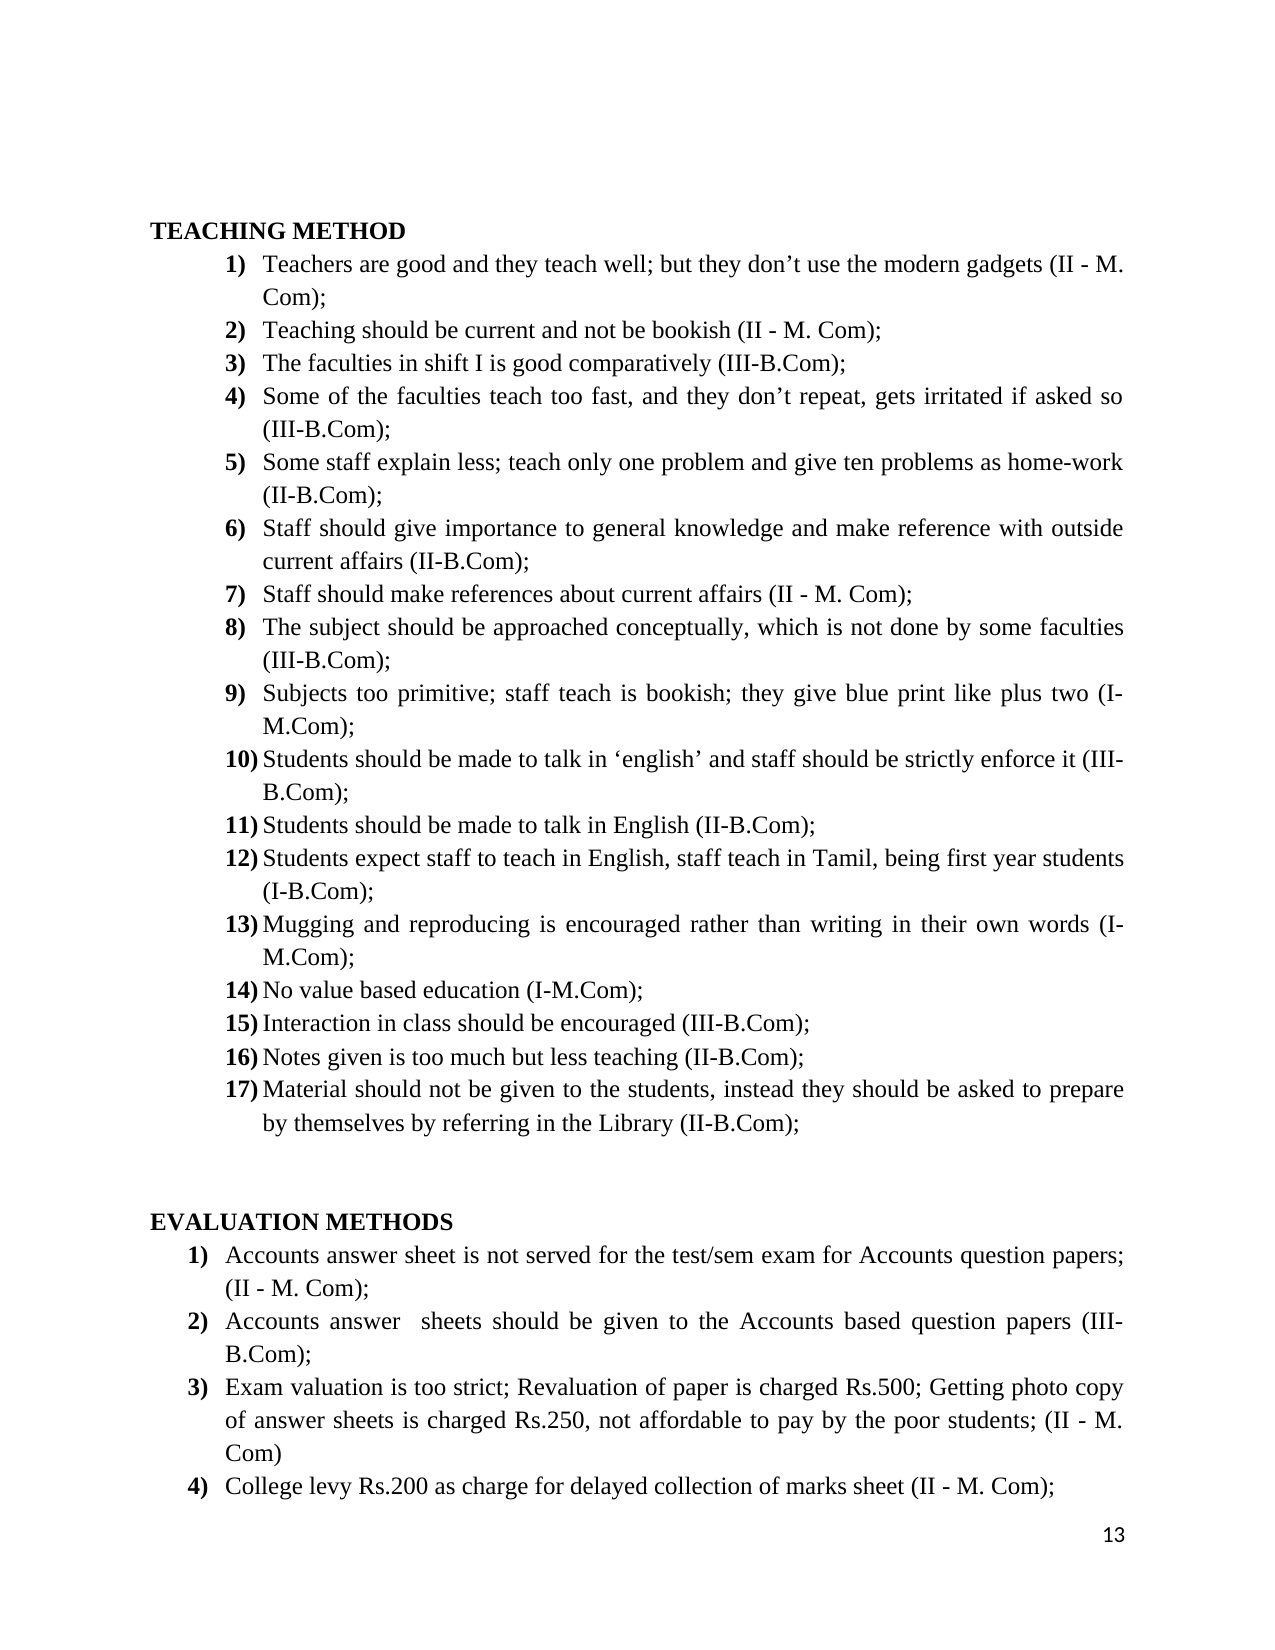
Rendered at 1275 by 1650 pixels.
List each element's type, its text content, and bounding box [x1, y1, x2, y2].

list Some of the faculties teach too fast, and they don’t repeat, gets irritated if asked so (III-B.Com); [225, 381, 1125, 443]
list Accounts answer sheets should be given to the Accounts based question papers (III-B.Com); [187, 1306, 1125, 1367]
list Some staff explain less; teach only one problem and give ten problems as home-work (II-B.Com); [225, 447, 1125, 509]
list No value based education (I-M.Com); [225, 976, 1125, 1004]
list Staff should make references about current affairs (II - M. Com); [225, 579, 1125, 608]
list The faculties in shift I is good comparatively (III-B.Com); [225, 348, 1125, 377]
list Exam valuation is too strict; Revaluation of paper is charged Rs.500; Getting photo copy of answer sheets is charged Rs.250, not affordable to pay by the poor students; (II - M. Com) [187, 1372, 1125, 1467]
list Teaching should be current and not be bookish (II - M. Com); [225, 315, 1125, 344]
list Accounts answer sheet is not served for the test/sem exam for Accounts question papers; (II - M. Com); [187, 1240, 1125, 1301]
list The subject should be approached conceptually, which is not done by some faculties (III-B.Com); [225, 612, 1125, 674]
list Mugging and reproducing is encouraged rather than writing in their own words (I-M.Com); [225, 909, 1125, 971]
list Notes given is too much but less teaching (II-B.Com); [225, 1042, 1125, 1070]
list Staff should give importance to general knowledge and make reference with outside current affairs (II-B.Com); [225, 513, 1125, 575]
list Students expect staff to teach in English, staff teach in Tamil, being first year students (I-B.Com); [225, 843, 1125, 905]
list Subjects too primitive; staff teach is bookish; they give blue print like plus two (I-M.Com); [225, 678, 1125, 740]
list Material should not be given to the students, instead they should be asked to prepare by themselves by referring in the Library (II-B.Com); [225, 1074, 1125, 1136]
text EVALUATION METHODS [150, 1207, 1125, 1235]
list Teachers are good and they teach well; but they don’t use the modern gadgets (II - M. Com); [225, 249, 1125, 311]
text TEACHING METHOD [150, 216, 1125, 245]
list College levy Rs.200 as charge for delayed collection of marks sheet (II - M. Com); [187, 1471, 1125, 1499]
list Students should be made to talk in ‘english’ and staff should be strictly enforce it (III-B.Com); [225, 744, 1125, 806]
list Students should be made to talk in English (II-B.Com); [225, 810, 1125, 839]
list Interaction in class should be encouraged (III-B.Com); [225, 1008, 1125, 1037]
